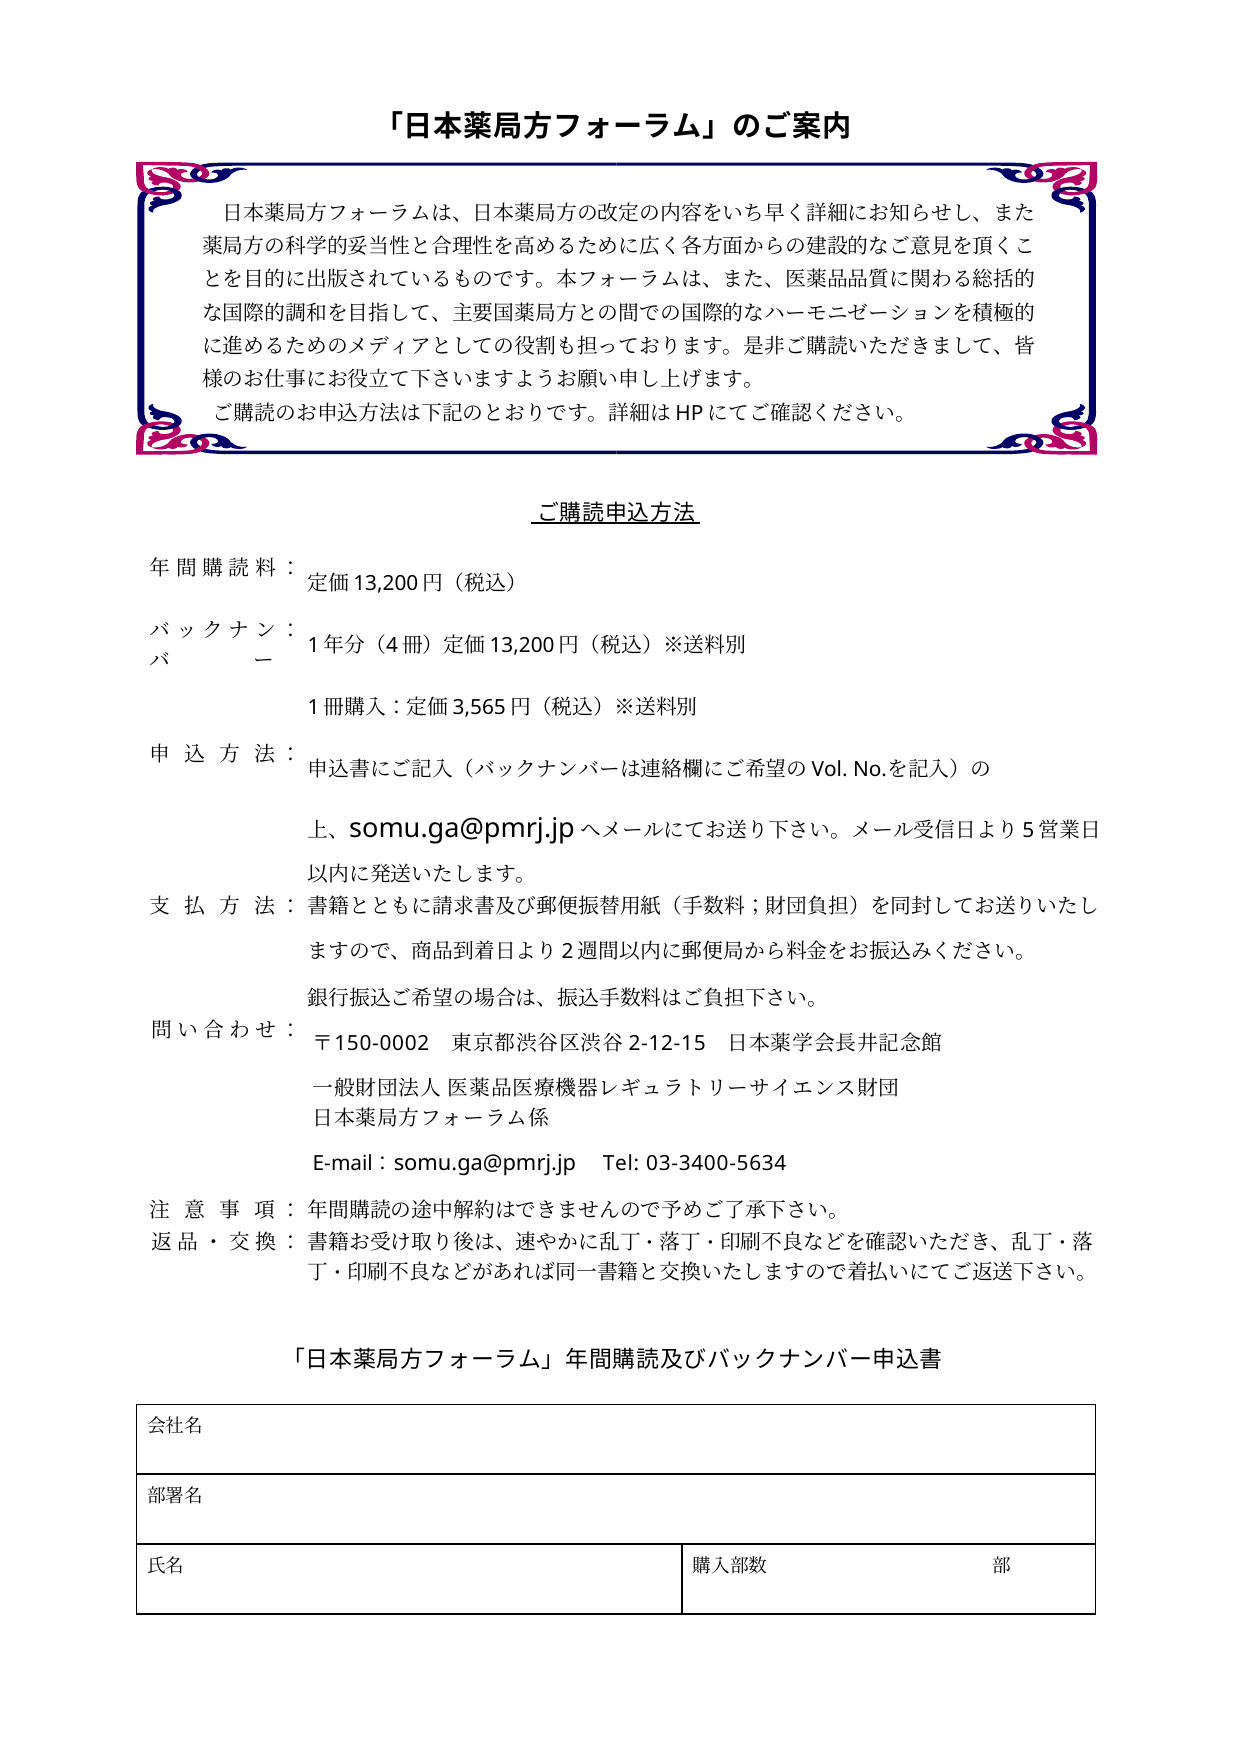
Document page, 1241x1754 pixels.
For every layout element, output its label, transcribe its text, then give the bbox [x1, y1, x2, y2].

table_cell 1年分（4冊）定価13,200円（税込）※送料別 1冊購入：定価3,565円（税込）※送料別 [302, 611, 1111, 735]
table_header 定価13,200円（税込） [302, 549, 1111, 611]
table_cell ： [279, 735, 302, 887]
table_cell 〒150-0002 東京都渋谷区渋谷2-12-15 日本薬学会長井記念館 一般財団法人 医薬品医療機器レギュラトリーサイエンス財団 日本薬局方フォーラム係 E-mail：somu.ga@pmrj.jp Tel: 03-3400-5634 [302, 1011, 1111, 1191]
table_header 年間購読料 [146, 549, 279, 611]
text ご購読申込方法 [136, 481, 1089, 541]
text 「日本薬局方フォーラム」のご案内 [136, 103, 1089, 145]
table_cell 書籍とともに請求書及び郵便振替用紙（手数料；財団負担）を同封してお送りいたしますので、商品到着日より2週間以内に郵便局から料金をお振込みください。 銀行振込ご希望の場合は、振込手数料はご負担下さい。 [302, 887, 1111, 1011]
table_header 会社名 [137, 1405, 1095, 1473]
table_cell 氏名 [137, 1545, 681, 1613]
table_cell ： [279, 1011, 302, 1191]
table_cell 返品・交換 [146, 1224, 279, 1286]
table_cell ： [279, 1224, 302, 1286]
table_cell 申込方法 [146, 735, 279, 887]
table_cell 申込書にご記入（バックナンバーは連絡欄にご希望のVol. No.を記入）の上、somu.ga@pmrj.jpへメールにてお送り下さい。メール受信日より5営業日以内に発送いたします。 [302, 735, 1111, 887]
table_cell 問い合わせ [146, 1011, 279, 1191]
table_cell 購入部数 部 [683, 1545, 1095, 1613]
table_cell 書籍お受け取り後は、速やかに乱丁・落丁・印刷不良などを確認いただき、乱丁・落丁・印刷不良などがあれば同一書籍と交換いたしますので着払いにてご返送下さい。 [302, 1224, 1111, 1286]
table_cell 注意事項 [146, 1191, 279, 1223]
table_cell ： [279, 1191, 302, 1223]
table_cell 年間購読の途中解約はできませんので予めご了承下さい。 [302, 1191, 1111, 1223]
text 「日本薬局方フォーラム」年間購読及びバックナンバー申込書 [136, 1327, 1089, 1387]
table_cell バックナンバー [146, 611, 279, 735]
table_cell ： [279, 611, 302, 735]
table_header ： [279, 549, 302, 611]
table_cell ： [279, 887, 302, 1011]
table_cell 部署名 [137, 1475, 1095, 1543]
table_cell 支払方法 [146, 887, 279, 1011]
